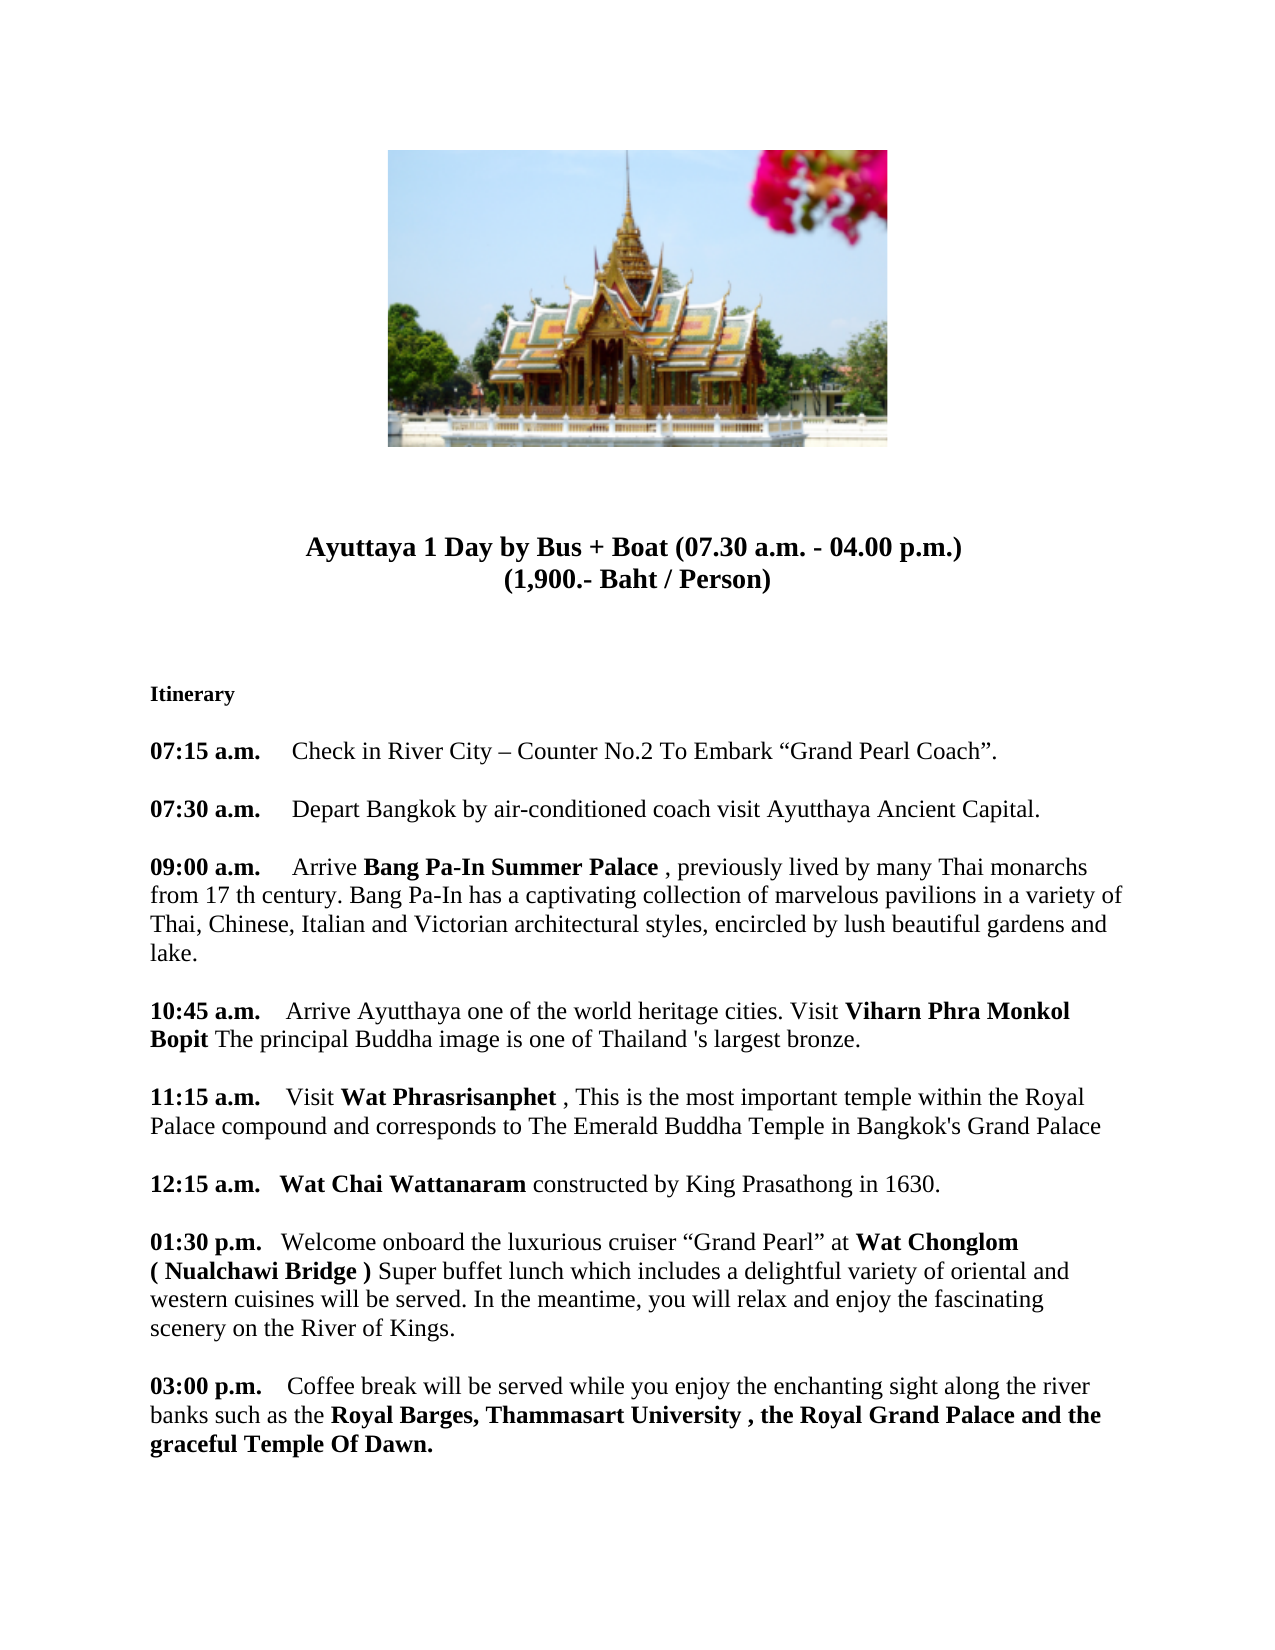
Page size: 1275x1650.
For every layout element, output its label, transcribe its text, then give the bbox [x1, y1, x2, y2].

text 09:00 a.m. Arrive Bang Pa-In Summer Palace , previously lived by many Thai monarchs from 17 th century. Bang Pa-In has a captivating collection of marvelous pavilions in a variety of Thai, Chinese, Italian and Victorian architectural styles, encircled by lush beautiful gardens and lake. [150, 852, 1125, 967]
text 01:30 p.m. Welcome onboard the luxurious cruiser “Grand Pearl” at Wat Chonglom ( Nualchawi Bridge ) Super buffet lunch which includes a delightful variety of oriental and western cuisines will be served. In the meantime, you will relax and enjoy the fascinating scenery on the River of Kings. [150, 1227, 1125, 1342]
text 07:15 a.m. Check in River City – Counter No.2 To Embark “Grand Pearl Coach”. [150, 736, 1125, 764]
text Itinerary [150, 681, 1125, 707]
text 07:30 a.m. Depart Bangkok by air-conditioned coach visit Ayutthaya Ancient Capital. [150, 794, 1125, 822]
text Ayuttaya 1 Day by Bus + Boat (07.30 a.m. - 04.00 p.m.) (1,900.- Baht / Person) [150, 529, 1125, 594]
text 11:15 a.m. Visit Wat Phrasrisanphet , This is the most important temple within the Royal Palace compound and corresponds to The Emerald Buddha Temple in Bangkok's Grand Palace [150, 1082, 1125, 1140]
text 03:00 p.m. Coffee break will be served while you enjoy the enchanting sight along the river banks such as the Royal Barges, Thammasart University , the Royal Grand Palace and the graceful Temple Of Dawn. [150, 1371, 1125, 1457]
text 10:45 a.m. Arrive Ayutthaya one of the world heritage cities. Visit Viharn Phra Monkol Bopit The principal Buddha image is one of Thailand 's largest bronze. [150, 996, 1125, 1053]
picture [387, 150, 888, 447]
text 12:15 a.m. Wat Chai Wattanaram constructed by King Prasathong in 1630. [150, 1169, 1125, 1198]
